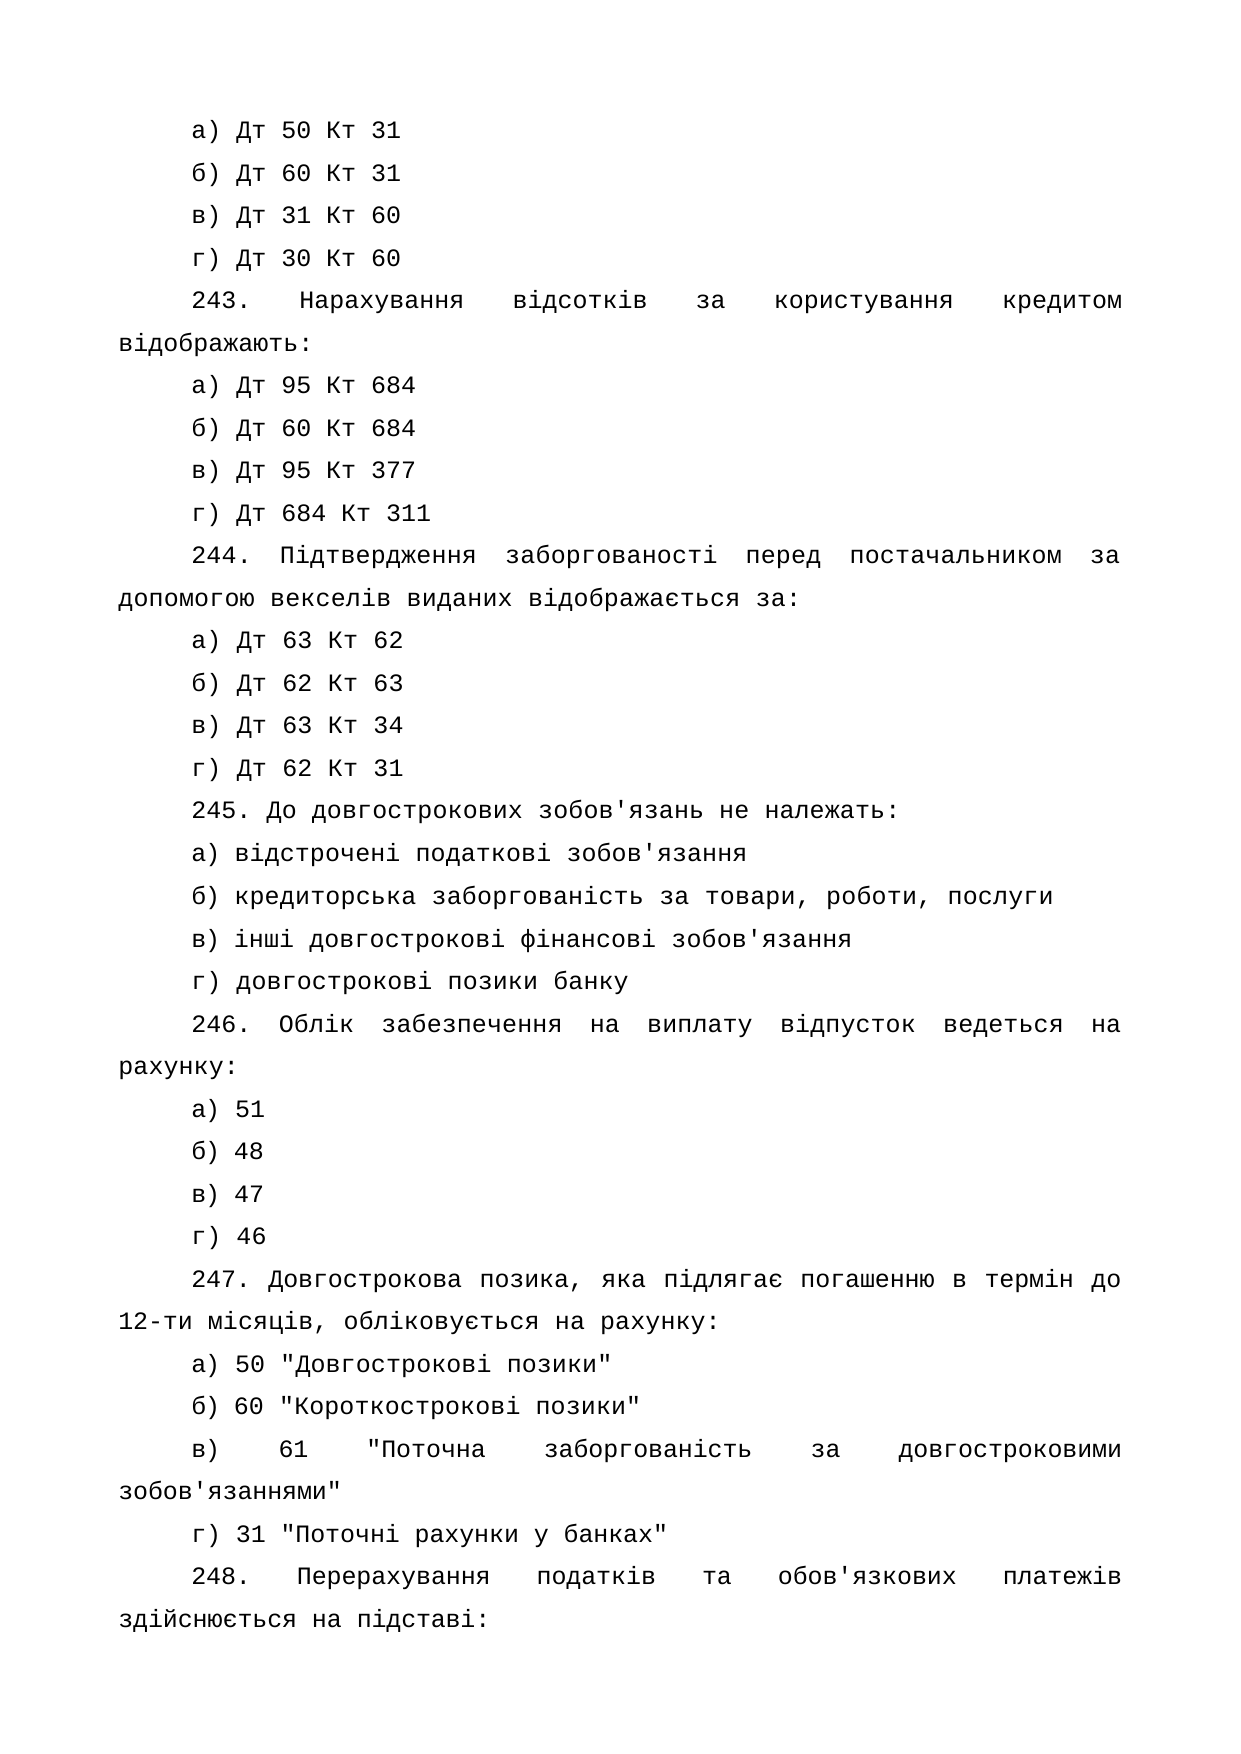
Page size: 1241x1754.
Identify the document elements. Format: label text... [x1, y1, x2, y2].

text а) Дт 50 Кт 31 [118, 118, 1122, 146]
text б) кредиторська заборгованість за товари, роботи, послуги [118, 884, 1122, 912]
text а) відстрочені податкові зобов'язання [118, 841, 1122, 869]
text а) 51 [118, 1096, 1122, 1124]
text б) 60 "Короткострокові позики" [118, 1394, 1122, 1422]
text г) Дт 62 Кт 31 [118, 756, 1122, 784]
text 246. Облік забезпечення на виплату відпусток ведеться на рахунку: [118, 1011, 1122, 1082]
text в) Дт 31 Кт 60 [118, 203, 1122, 231]
text 248. Перерахування податків та обов'язкових платежів здійснюється на підставі: [118, 1564, 1122, 1634]
text б) Дт 62 Кт 63 [118, 671, 1122, 699]
text б) 48 [118, 1139, 1122, 1167]
text в) Дт 63 Кт 34 [118, 713, 1122, 741]
text г) Дт 30 Кт 60 [118, 246, 1122, 274]
text г) довгострокові позики банку [118, 969, 1122, 997]
text б) Дт 60 Кт 684 [118, 416, 1122, 444]
text 245. До довгострокових зобов'язань не належать: [118, 798, 1122, 826]
text в) 61 "Поточна заборгованість за довгостроковими зобов'язаннями" [118, 1436, 1122, 1507]
text а) Дт 63 Кт 62 [118, 628, 1122, 656]
text 243. Нарахування відсотків за користування кредитом відображають: [118, 288, 1122, 359]
text 244. Підтвердження заборгованості перед постачальником за допомогою векселів виданих відображається за: [118, 543, 1122, 614]
text а) 50 "Довгострокові позики" [118, 1351, 1122, 1379]
text г) 31 "Поточні рахунки у банках" [118, 1521, 1122, 1549]
text г) 46 [118, 1224, 1122, 1252]
text в) Дт 95 Кт 377 [118, 458, 1122, 486]
text г) Дт 684 Кт 311 [118, 501, 1122, 529]
text б) Дт 60 Кт 31 [118, 161, 1122, 189]
text а) Дт 95 Кт 684 [118, 373, 1122, 401]
text в) інші довгострокові фінансові зобов'язання [118, 926, 1122, 954]
text в) 47 [118, 1181, 1122, 1209]
text 247. Довгострокова позика, яка підлягає погашенню в термін до 12-ти місяців, обліковується на рахунку: [118, 1266, 1122, 1337]
